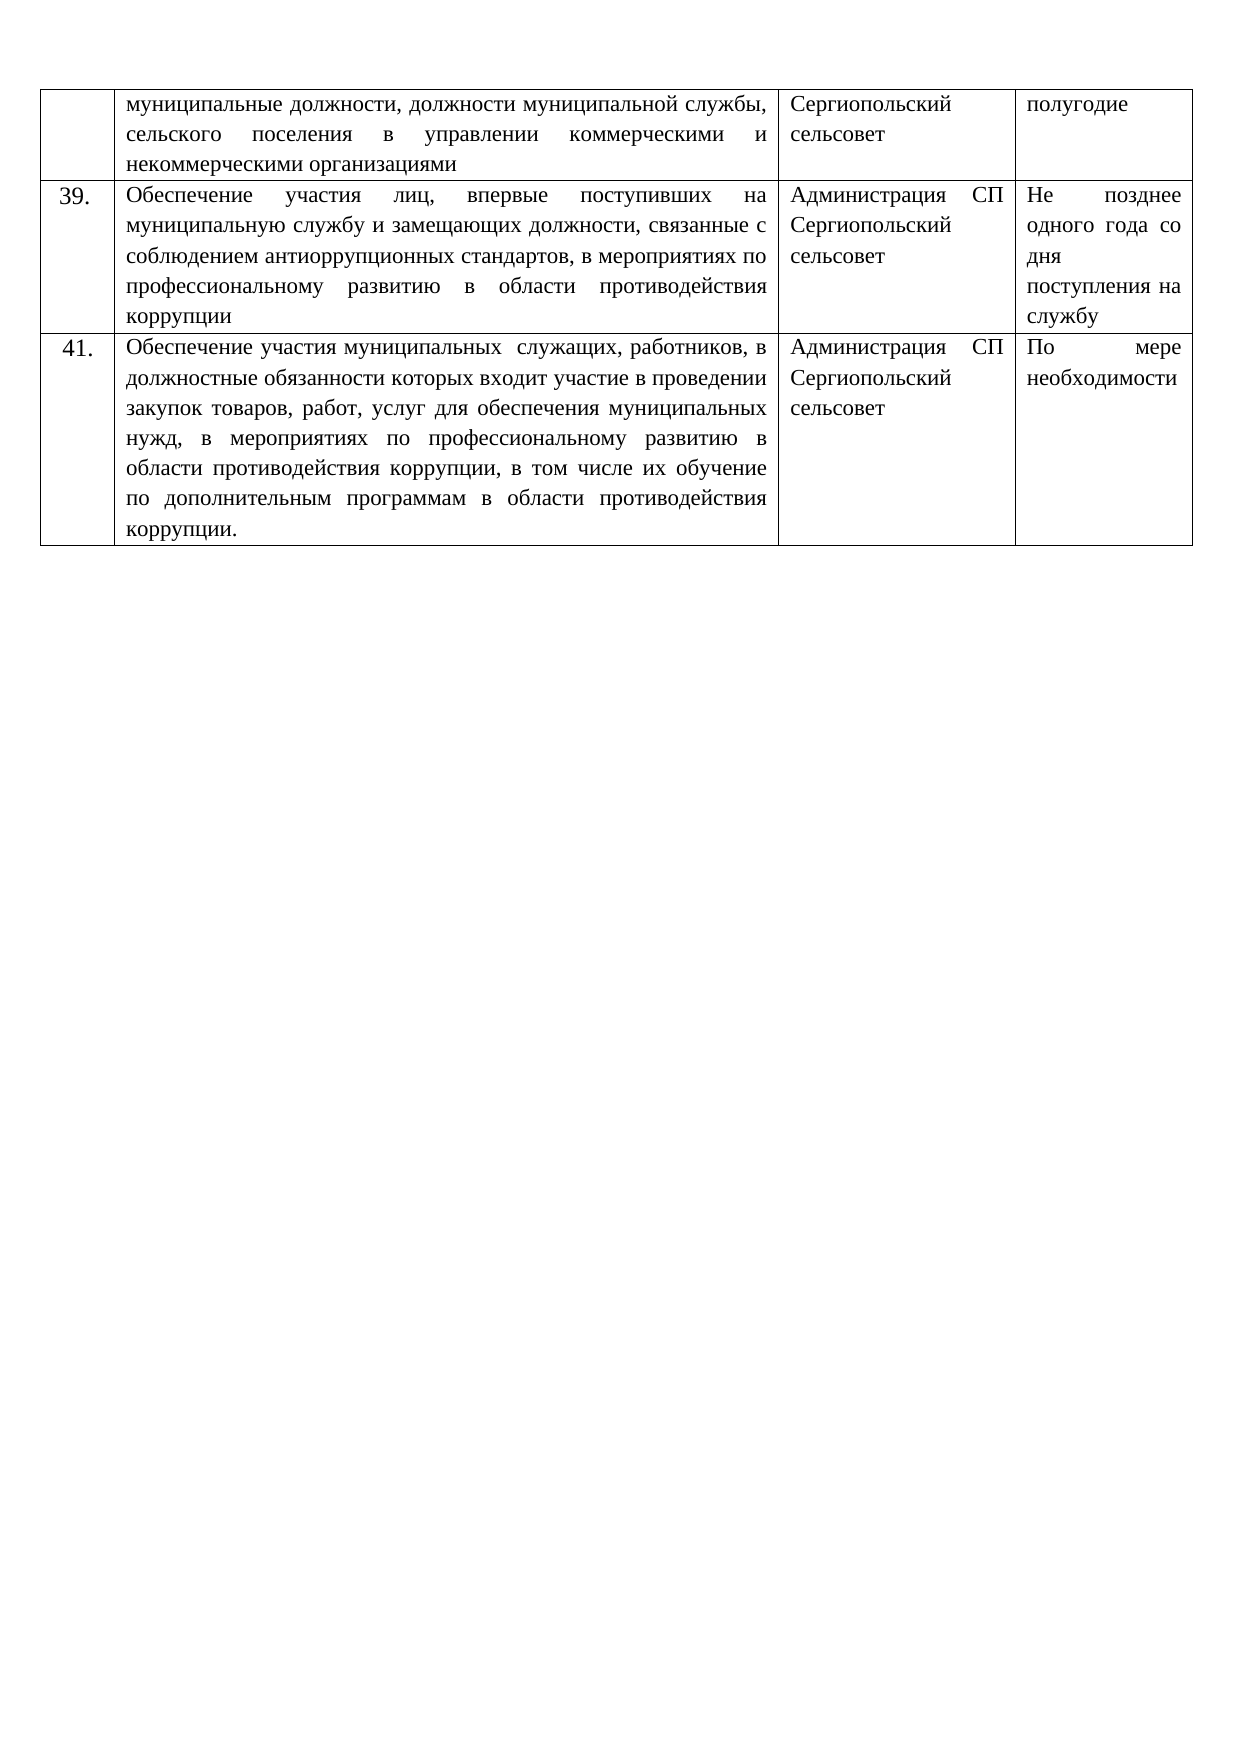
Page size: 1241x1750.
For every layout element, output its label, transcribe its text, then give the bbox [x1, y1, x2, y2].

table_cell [115, 90, 778, 180]
table_cell [41, 181, 114, 332]
table_cell Администрация СП Сергиопольский сельсовет [779, 334, 1015, 545]
table_cell Обеспечение участия лиц, впервые поступивших на муниципальную службу и замещающих должности, связанные с соблюдением антиоррупционных стандартов, в мероприятиях по профессиональному развитию в области противодействия коррупции [115, 181, 778, 332]
table_cell [41, 90, 114, 180]
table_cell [779, 90, 1015, 180]
table_cell По мере необходимости [1016, 334, 1192, 545]
table_cell Обеспечение участия муниципальных служащих, работников, в должностные обязанности которых входит участие в проведении закупок товаров, работ, услуг для обеспечения муниципальных нужд, в мероприятиях по профессиональному развитию в области противодействия коррупции, в том числе их обучение по дополнительным программам в области противодействия коррупции. [115, 334, 778, 545]
table_cell Не позднее одного года со дня поступления на службу [1016, 181, 1192, 332]
table_cell Раз в полугодие [1016, 90, 1192, 180]
table_cell 41. [41, 334, 114, 545]
table_cell Администрация СП Сергиопольский сельсовет [779, 181, 1015, 332]
